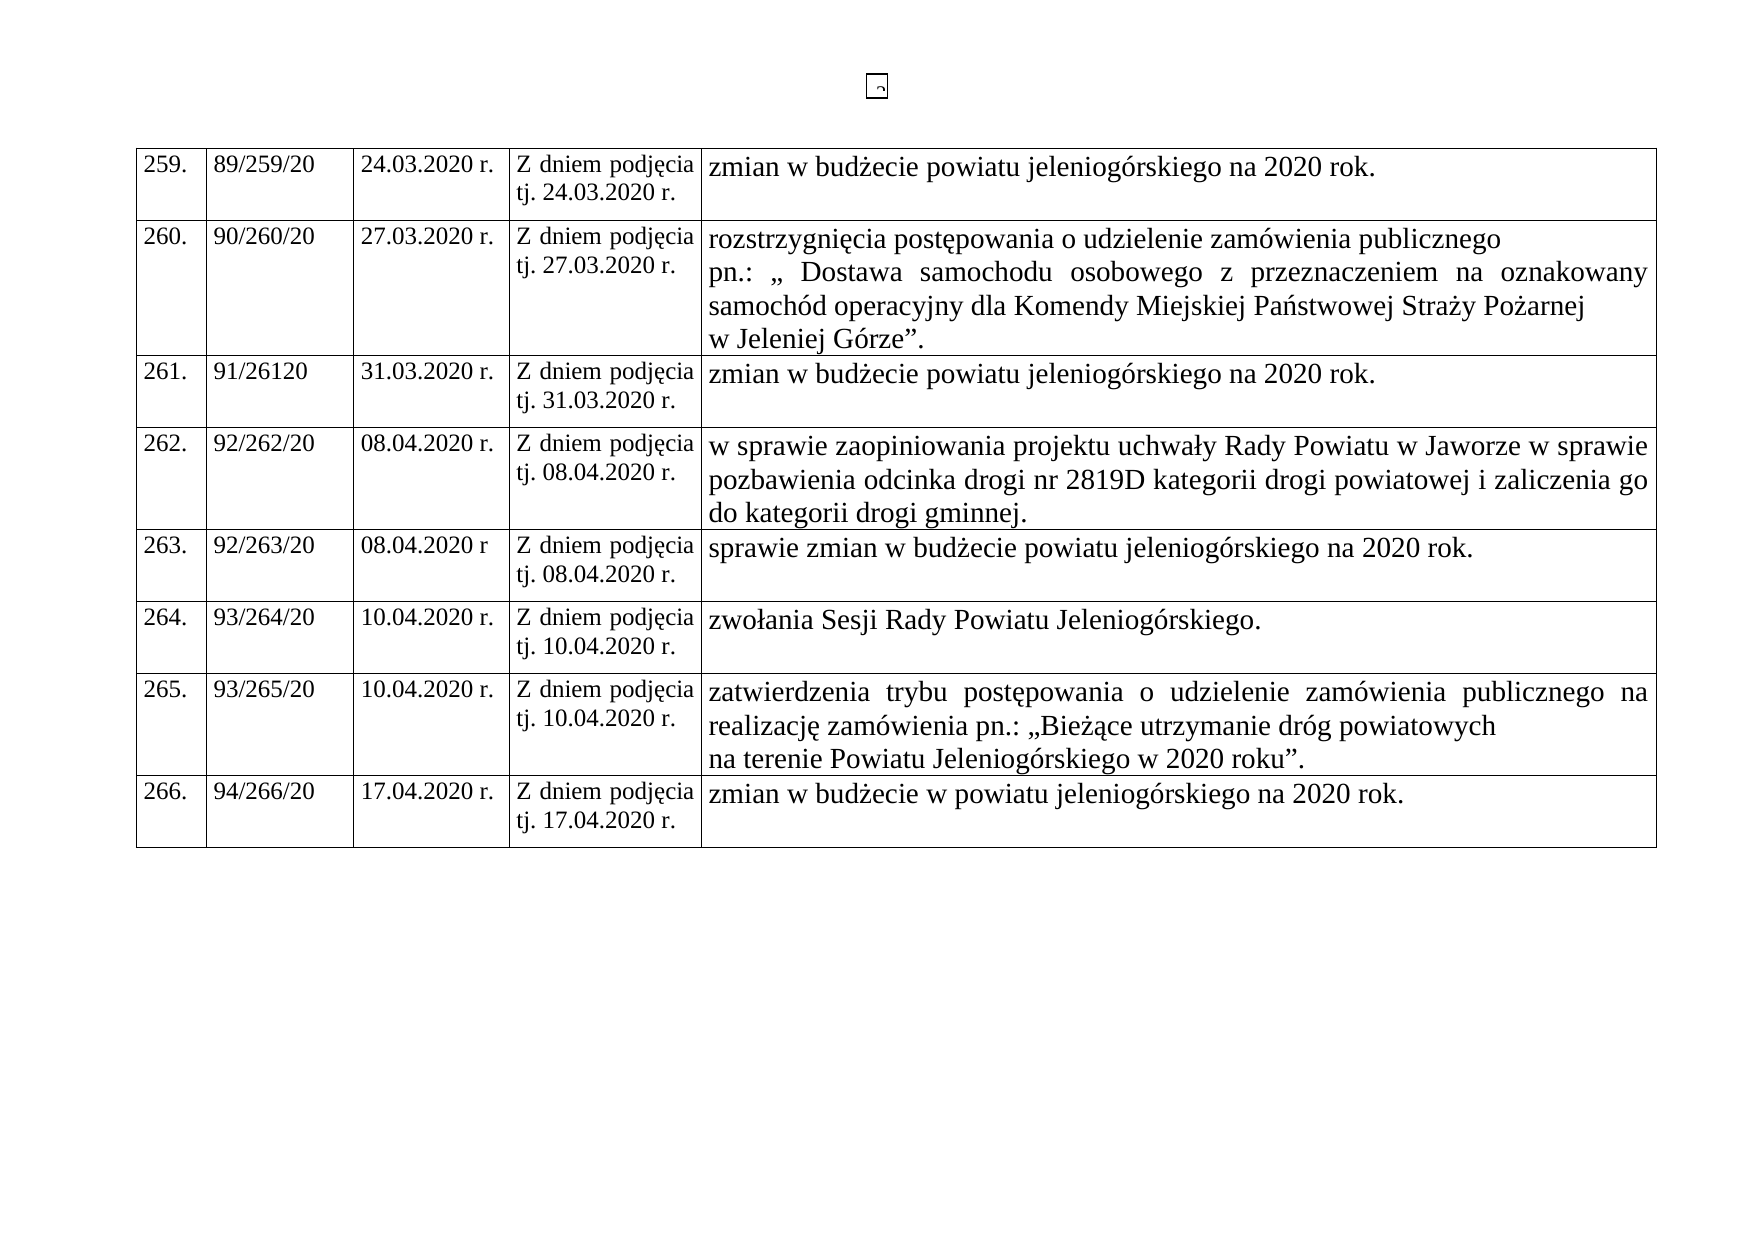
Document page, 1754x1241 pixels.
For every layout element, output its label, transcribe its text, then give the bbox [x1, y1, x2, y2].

table_cell 10.04.2020 r. [354, 602, 509, 673]
table_cell 260. [137, 221, 206, 355]
table_cell zatwierdzenia trybu postępowania o udzielenie zamówienia publicznego na realizację zamówienia pn.: „Bieżące utrzymanie dróg powiatowych na terenie Powiatu Jeleniogórskiego w 2020 roku”. [702, 674, 1656, 775]
table_cell zmian w budżecie powiatu jeleniogórskiego na 2020 rok. [702, 356, 1656, 427]
table_cell Z dniem podjęcia tj. 27.03.2020 r. [510, 221, 701, 355]
table_cell 31.03.2020 r. [354, 356, 509, 427]
table_cell 263. [137, 530, 206, 601]
table_cell zmian w budżecie w powiatu jeleniogórskiego na 2020 rok. [702, 776, 1656, 847]
table_cell Z dniem podjęcia tj. 31.03.2020 r. [510, 356, 701, 427]
table_cell Z dniem podjęcia tj. 10.04.2020 r. [510, 602, 701, 673]
table_cell 94/266/20 [207, 776, 353, 847]
table_cell 89/259/20 [207, 149, 353, 220]
table_cell 91/26120 [207, 356, 353, 427]
table_cell 08.04.2020 r [354, 530, 509, 601]
table_cell 264. [137, 602, 206, 673]
table_cell sprawie zmian w budżecie powiatu jeleniogórskiego na 2020 rok. [702, 530, 1656, 601]
table_cell Z dniem podjęcia tj. 17.04.2020 r. [510, 776, 701, 847]
table_cell 261. [137, 356, 206, 427]
table_cell Z dniem podjęcia tj. 08.04.2020 r. [510, 530, 701, 601]
table_cell 08.04.2020 r. [354, 428, 509, 529]
table_cell 17.04.2020 r. [354, 776, 509, 847]
table_cell 10.04.2020 r. [354, 674, 509, 775]
table_cell 27.03.2020 r. [354, 221, 509, 355]
table_cell 259. [137, 149, 206, 220]
table_cell 93/264/20 [207, 602, 353, 673]
table_cell Z dniem podjęcia tj. 24.03.2020 r. [510, 149, 701, 220]
table_cell 265. [137, 674, 206, 775]
table_cell zwołania Sesji Rady Powiatu Jeleniogórskiego. [702, 602, 1656, 673]
table_cell 93/265/20 [207, 674, 353, 775]
table_cell 266. [137, 776, 206, 847]
table_cell Z dniem podjęcia tj. 08.04.2020 r. [510, 428, 701, 529]
table_cell zmian w budżecie powiatu jeleniogórskiego na 2020 rok. [702, 149, 1656, 220]
table_cell 90/260/20 [207, 221, 353, 355]
table_cell rozstrzygnięcia postępowania o udzielenie zamówienia publicznego pn.: „ Dostawa samochodu osobowego z przeznaczeniem na oznakowany samochód operacyjny dla Komendy Miejskiej Państwowej Straży Pożarnej w Jeleniej Górze”. [702, 221, 1656, 355]
table_cell 92/262/20 [207, 428, 353, 529]
table_cell w sprawie zaopiniowania projektu uchwały Rady Powiatu w Jaworze w sprawie pozbawienia odcinka drogi nr 2819D kategorii drogi powiatowej i zaliczenia go do kategorii drogi gminnej. [702, 428, 1656, 529]
table_cell Z dniem podjęcia tj. 10.04.2020 r. [510, 674, 701, 775]
table_cell 24.03.2020 r. [354, 149, 509, 220]
table_cell 92/263/20 [207, 530, 353, 601]
table_cell 262. [137, 428, 206, 529]
